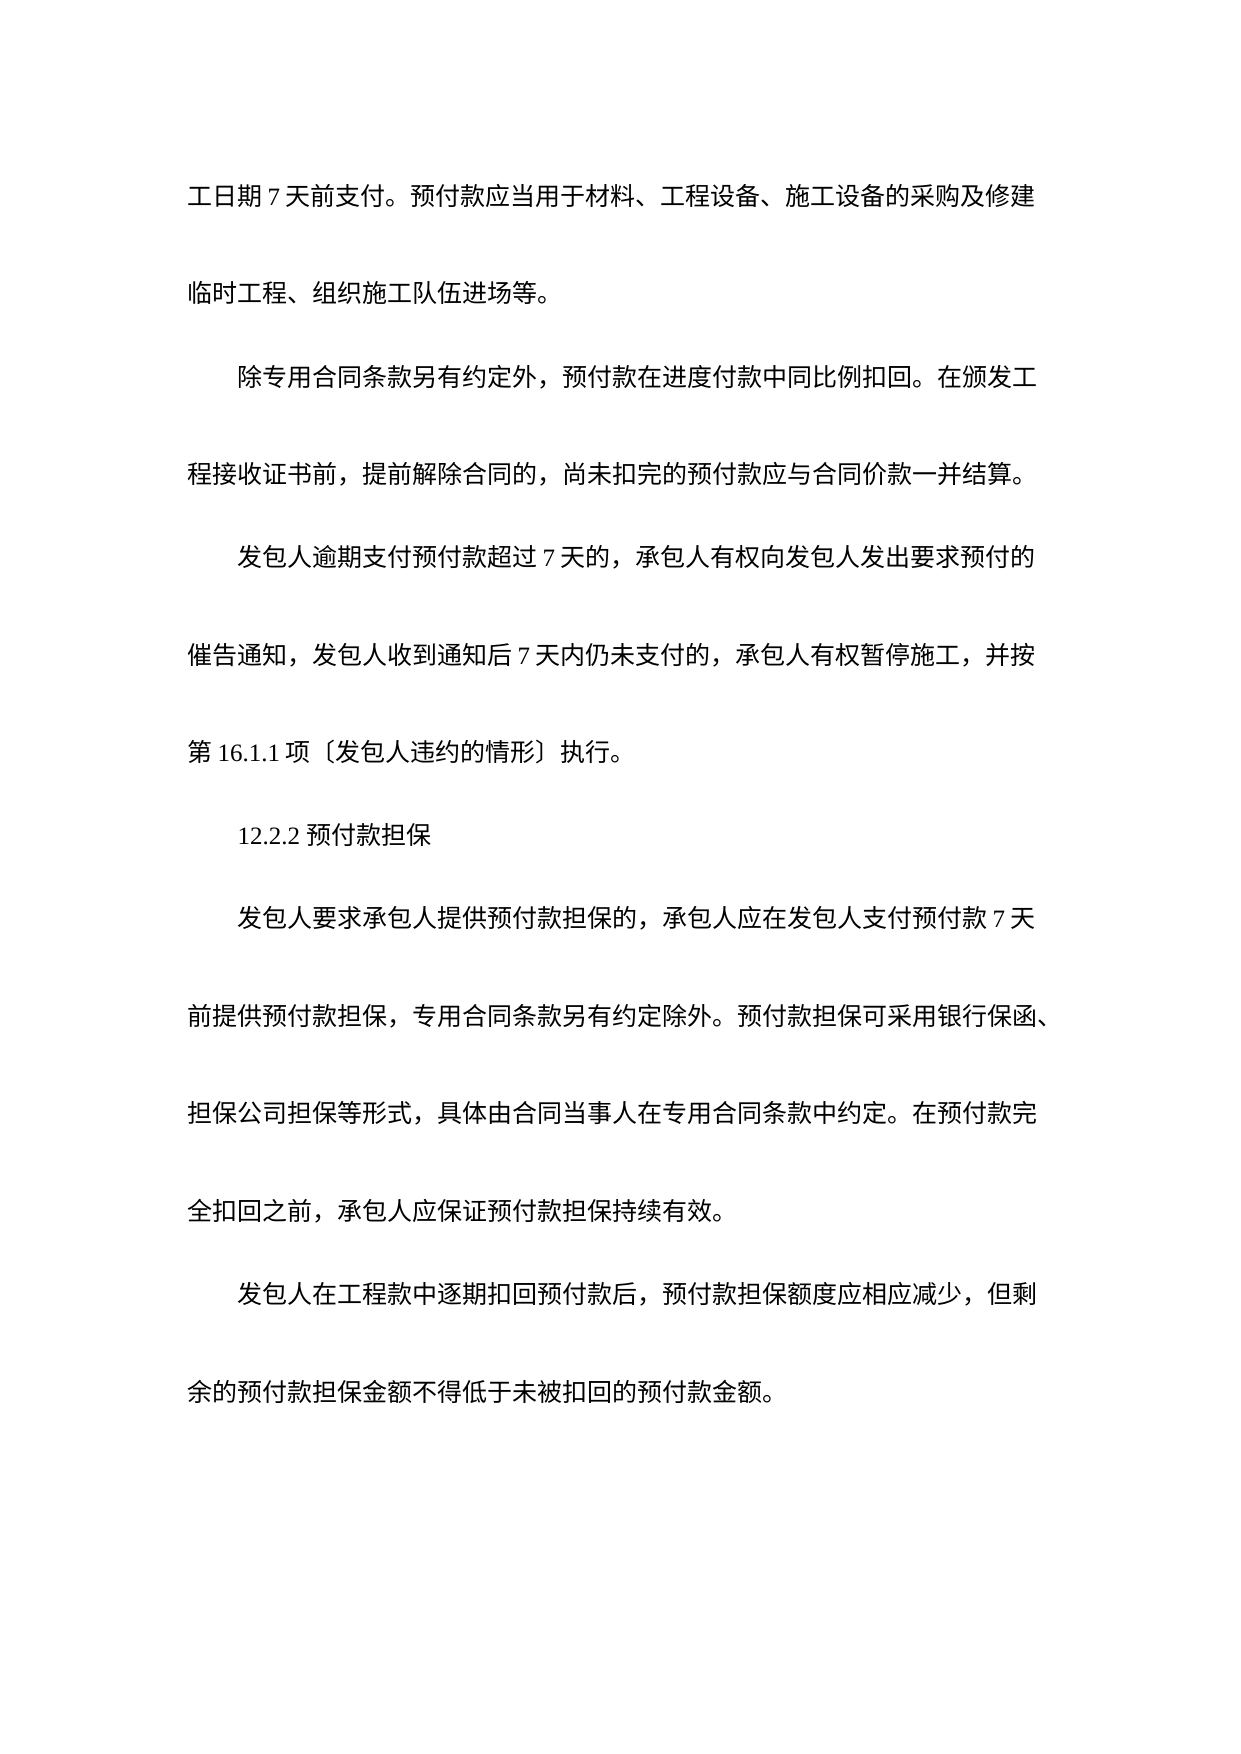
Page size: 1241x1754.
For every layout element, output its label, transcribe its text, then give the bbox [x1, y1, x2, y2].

text 12.2.2 预付款担保 [187, 801, 1053, 866]
text 发包人要求承包人提供预付款担保的，承包人应在发包人支付预付款7天前提供预付款担保，专用合同条款另有约定除外。预付款担保可采用银行保函、担保公司担保等形式，具体由合同当事人在专用合同条款中约定。在预付款完全扣回之前，承包人应保证预付款担保持续有效。 [187, 884, 1053, 1242]
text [187, 162, 1053, 324]
text 发包人在工程款中逐期扣回预付款后，预付款担保额度应相应减少，但剩余的预付款担保金额不得低于未被扣回的预付款金额。 [187, 1260, 1053, 1423]
text 除专用合同条款另有约定外，预付款在进度付款中同比例扣回。在颁发工程接收证书前，提前解除合同的，尚未扣完的预付款应与合同价款一并结算。 [187, 343, 1053, 505]
text 发包人逾期支付预付款超过7天的，承包人有权向发包人发出要求预付的催告通知，发包人收到通知后7天内仍未支付的，承包人有权暂停施工，并按第16.1.1项〔发包人违约的情形〕执行。 [187, 523, 1053, 783]
